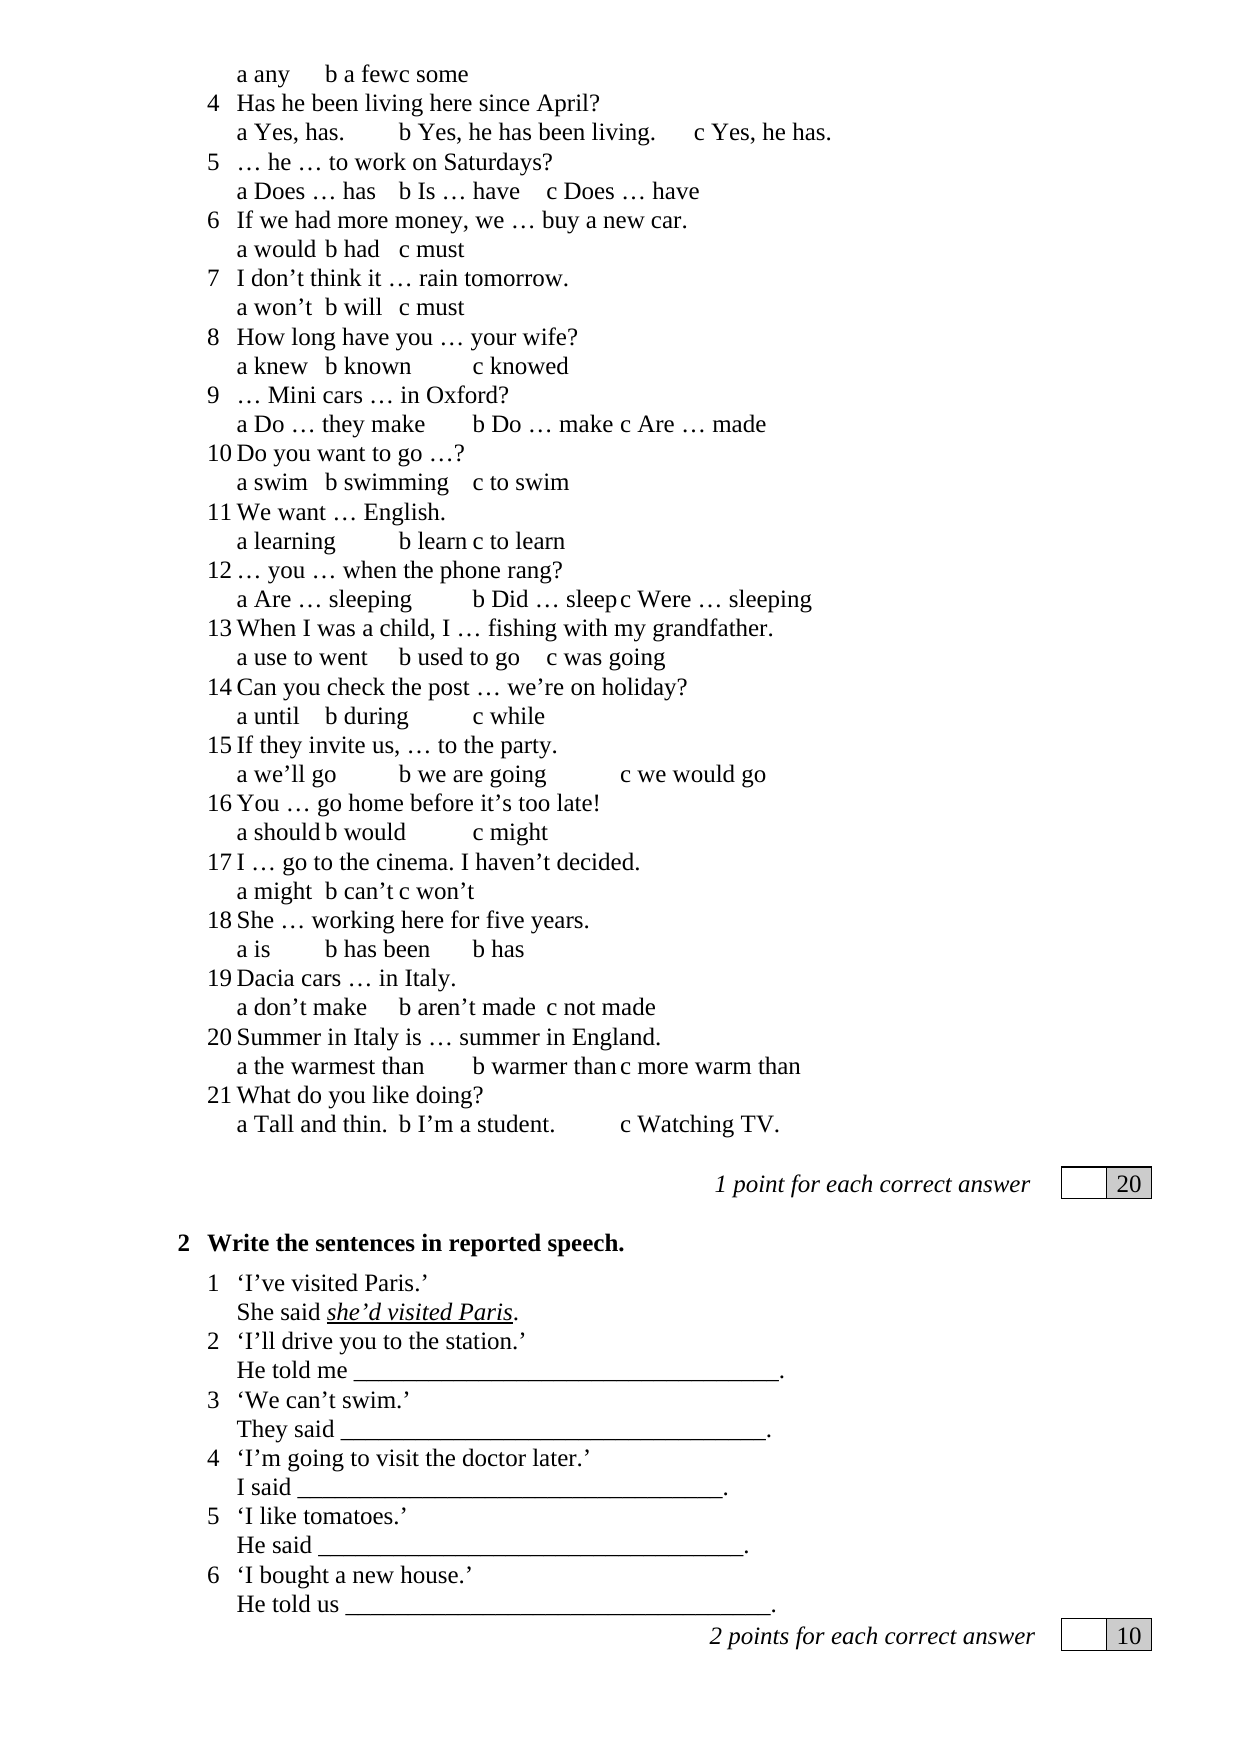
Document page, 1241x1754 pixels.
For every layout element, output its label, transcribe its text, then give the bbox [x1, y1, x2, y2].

text 19 Dacia cars … in Italy. [207, 963, 1152, 992]
text He told me __________________________________. [207, 1356, 1152, 1385]
text a would b had c must [207, 234, 1152, 263]
text a should b would c might [207, 817, 1152, 847]
text 14 Can you check the post … we’re on holiday? [207, 672, 1152, 701]
table_header 1 point for each correct answer [683, 1166, 1061, 1198]
text a use to went b used to go c was going [207, 642, 1152, 672]
text 6 ‘I bought a new house.’ [207, 1560, 1152, 1589]
text 15 If they invite us, … to the party. [207, 730, 1152, 759]
text 1 ‘I’ve visited Paris.’ [207, 1268, 1152, 1297]
text a Are … sleeping b Did … sleep c Were … sleeping [207, 584, 1152, 613]
text 9 … Mini cars … in Oxford? [207, 380, 1152, 409]
text 6 If we had more money, we … buy a new car. [207, 205, 1152, 234]
text 2 Write the sentences in reported speech. [177, 1228, 1152, 1258]
text a don’t make b aren’t made c not made [207, 992, 1152, 1022]
text 21 What do you like doing? [207, 1080, 1152, 1109]
text 7 I don’t think it … rain tomorrow. [207, 263, 1152, 292]
text a until b during c while [207, 701, 1152, 730]
text 4 ‘I’m going to visit the doctor later.’ [207, 1443, 1152, 1472]
table_header [1062, 1619, 1106, 1650]
text 2 ‘I’ll drive you to the station.’ [207, 1326, 1152, 1356]
text a we’ll go b we are going c we would go [207, 759, 1152, 788]
text 4 Has he been living here since April? [207, 88, 1152, 117]
text 5 ‘I like tomatoes.’ [207, 1501, 1152, 1531]
text a Does … has b Is … have c Does … have [207, 176, 1152, 205]
text 12 … you … when the phone rang? [207, 555, 1152, 584]
text a might b can’t c won’t [207, 876, 1152, 905]
text I said __________________________________. [207, 1472, 1152, 1501]
text a Do … they make b Do … make c Are … made [207, 409, 1152, 438]
table_header 10 [1107, 1619, 1151, 1650]
text They said __________________________________. [207, 1414, 1152, 1443]
text He said __________________________________. [207, 1531, 1152, 1560]
text 11 We want … English. [207, 497, 1152, 526]
text 10 Do you want to go …? [207, 438, 1152, 467]
text 16 You … go home before it’s too late! [207, 788, 1152, 817]
text a Tall and thin. b I’m a student. c Watching TV. [207, 1109, 1152, 1138]
text 13 When I was a child, I … fishing with my grandfather. [207, 613, 1152, 642]
text a won’t b will c must [207, 292, 1152, 322]
text a swim b swimming c to swim [207, 467, 1152, 497]
table_header 2 points for each correct answer [683, 1618, 1061, 1650]
text She said she’d visited Paris. [207, 1297, 1152, 1326]
text 17 I … go to the cinema. I haven’t decided. [207, 847, 1152, 876]
text 8 How long have you … your wife? [207, 322, 1152, 351]
text a any b a few c some [207, 59, 1152, 88]
text He told us __________________________________. [207, 1589, 1152, 1618]
text a Yes, has. b Yes, he has been living. c Yes, he has. [207, 117, 1152, 147]
text a knew b known c knowed [207, 351, 1152, 380]
table_header [1062, 1168, 1106, 1198]
text 5 … he … to work on Saturdays? [207, 147, 1152, 176]
text 3 ‘We can’t swim.’ [207, 1385, 1152, 1414]
table_header 20 [1107, 1168, 1151, 1198]
text 20 Summer in Italy is … summer in England. [207, 1022, 1152, 1051]
text a learning b learn c to learn [207, 526, 1152, 555]
text a the warmest than b warmer than c more warm than [207, 1051, 1152, 1080]
text 18 She … working here for five years. [207, 905, 1152, 934]
text a is b has been b has [207, 934, 1152, 963]
